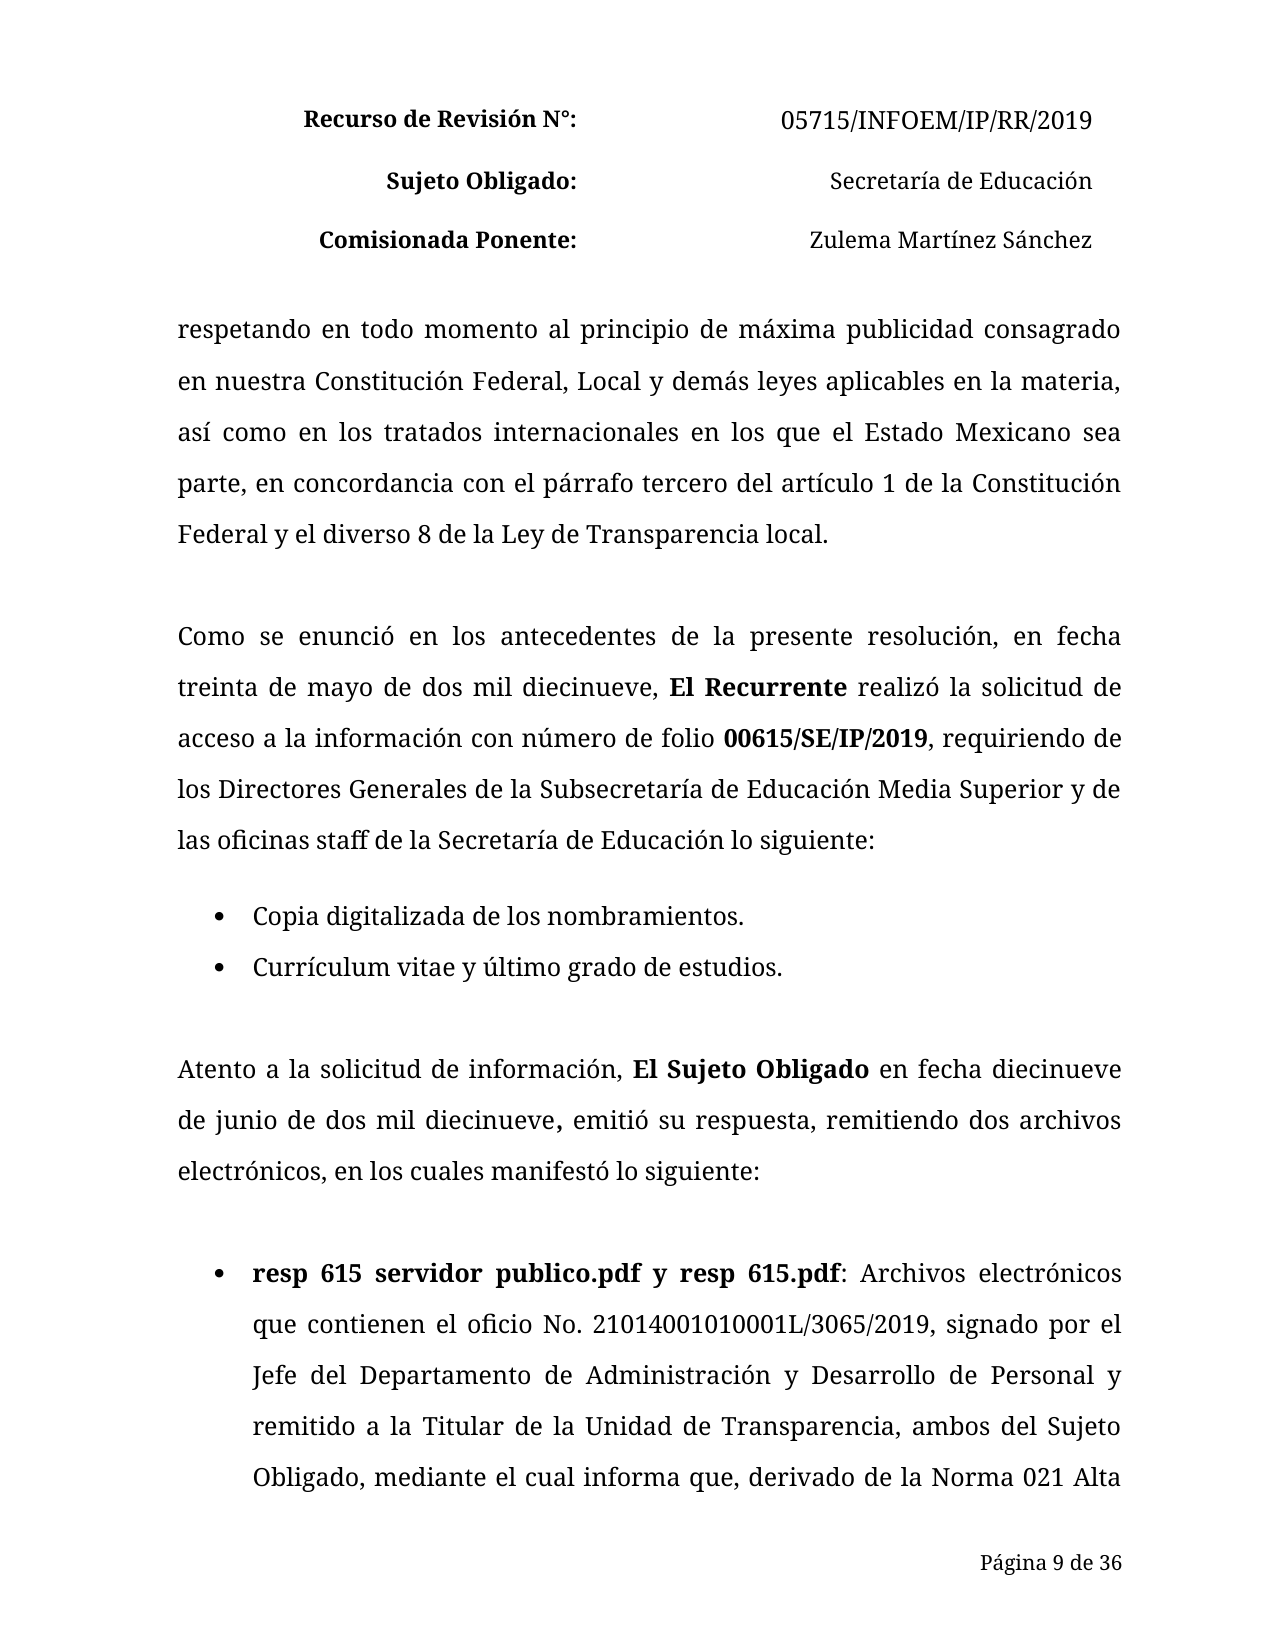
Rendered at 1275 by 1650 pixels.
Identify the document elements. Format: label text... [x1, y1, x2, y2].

list El análisis y resolución del presente recurso, se funda en el contenido íntegro de las actuaciones que obran en el expediente electrónico, para así estar en posibilidad este Órgano Colegiado de dictar el fallo correspondiente conforme a derecho, tomando en consideración los elementos aportados por las partes y respetando en todo momento al principio de máxima publicidad consagrado en nuestra Constitución Federal, Local y demás leyes aplicables en la materia, así como en los tratados internacionales en los que el Estado Mexicano sea parte, en concordancia con el párrafo tercero del artículo 1 de la Constitución Federal y el diverso 8 de la Ley de Transparencia local. [177, 312, 1122, 550]
list Copia digitalizada de los nombramientos. [215, 899, 1122, 933]
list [215, 1256, 1122, 1494]
text Atento a la solicitud de información, El Sujeto Obligado en fecha diecinueve de junio de dos mil diecinueve, emitió su respuesta, remitiendo dos archivos electrónicos, en los cuales manifestó lo siguiente: [177, 1052, 1122, 1188]
list Como se enunció en los antecedentes de la presente resolución, en fecha treinta de mayo de dos mil diecinueve, El Recurrente realizó la solicitud de acceso a la información con número de folio 00615/SE/IP/2019, requiriendo de los Directores Generales de la Subsecretaría de Educación Media Superior y de las oficinas staff de la Secretaría de Educación lo siguiente: [177, 618, 1122, 857]
list Currículum vitae y último grado de estudios. [215, 950, 1122, 984]
